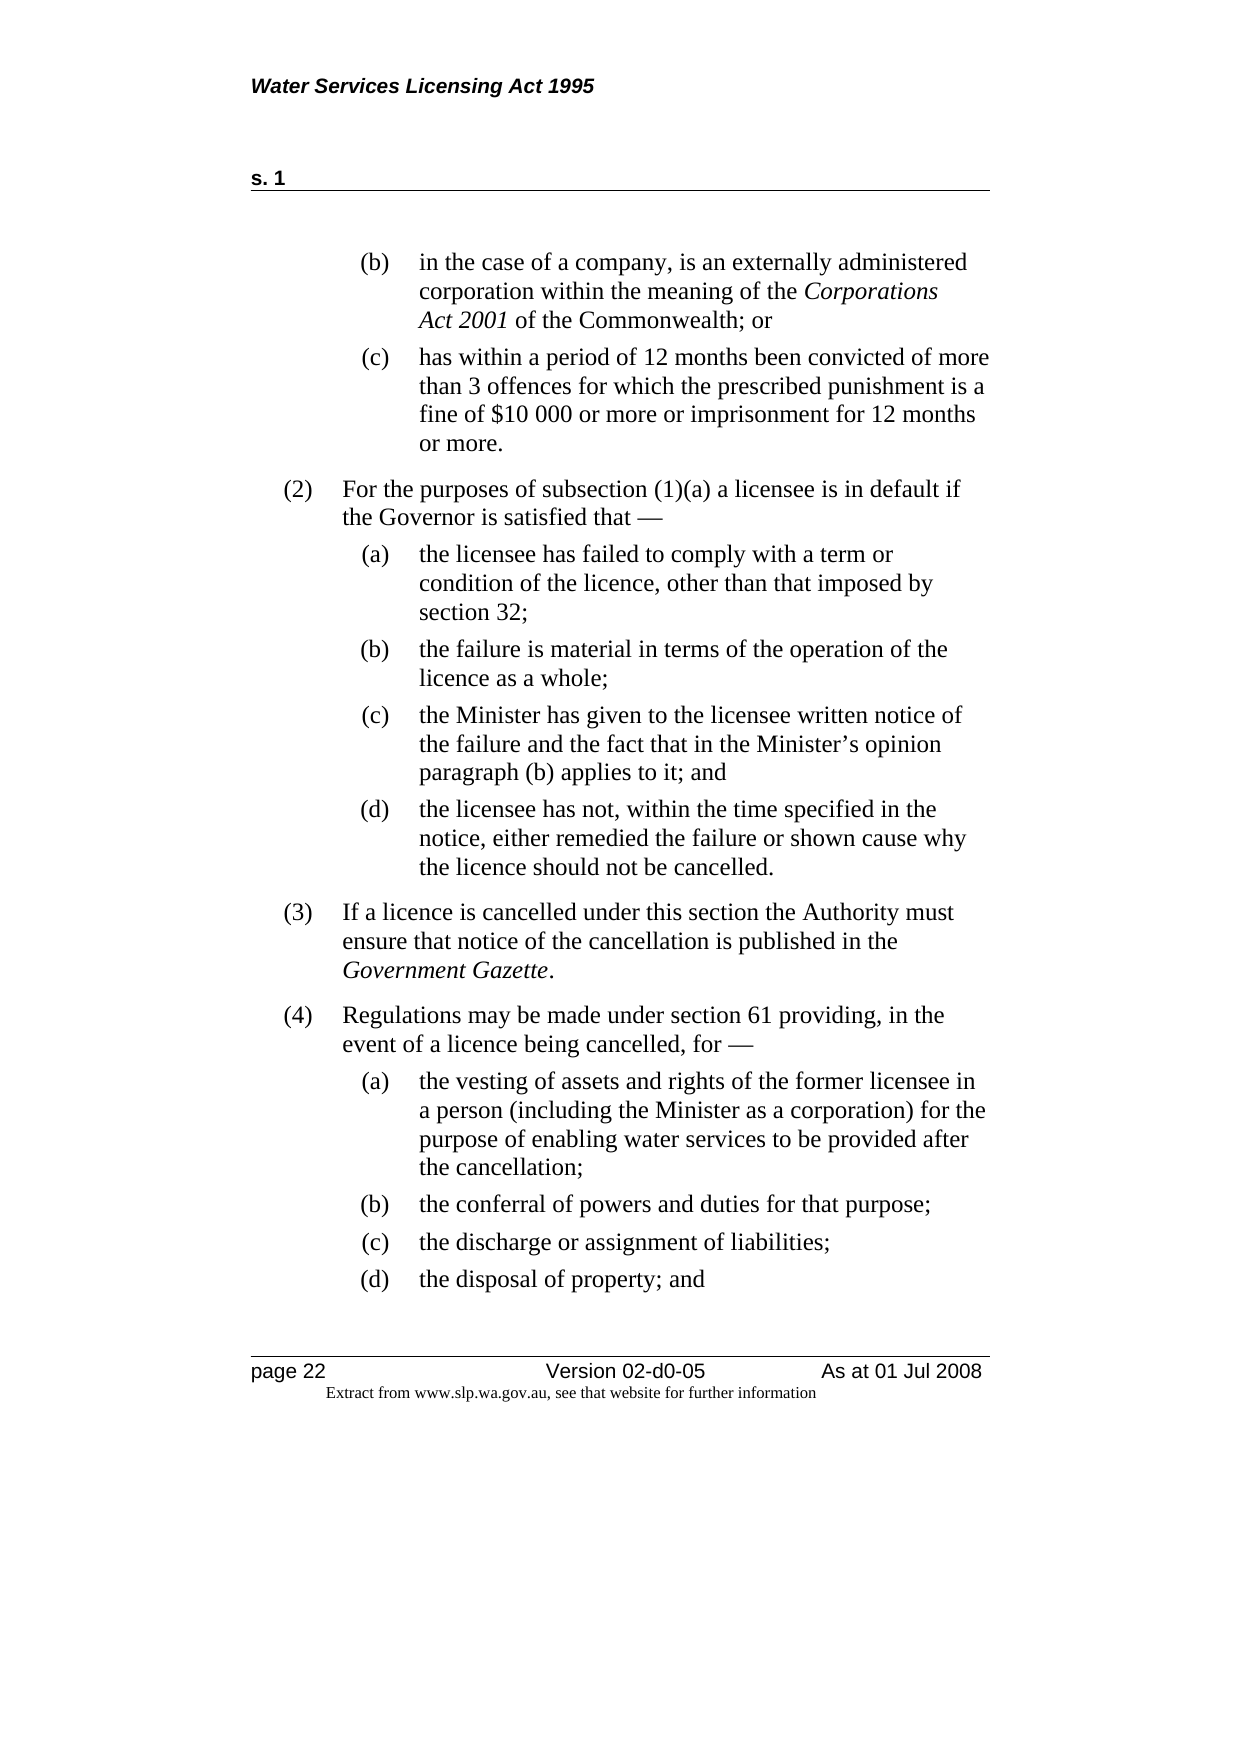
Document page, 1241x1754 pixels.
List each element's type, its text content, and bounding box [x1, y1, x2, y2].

text (d) the licensee has not, within the time specified in the notice, either remedied the failure or shown cause why the licence should not be cancelled. [251, 794, 990, 881]
text (c) has within a period of 12 months been convicted of more than 3 offences for which the prescribed punishment is a fine of $10 000 or more or imprisonment for 12 months or more. [251, 342, 990, 457]
text (3) If a licence is cancelled under this section the Authority must ensure that notice of the cancellation is published in the Government Gazette. [251, 897, 990, 984]
text (b) the failure is material in terms of the operation of the licence as a whole; [251, 634, 990, 692]
text (d) the disposal of property; and [251, 1264, 990, 1292]
text (b) the conferral of powers and duties for that purpose; [251, 1189, 990, 1218]
text (b) in the case of a company, is an externally administered corporation within the meaning of the Corporations Act 2001 of the Commonwealth; or [251, 247, 990, 334]
text (c) the discharge or assignment of liabilities; [251, 1227, 990, 1255]
text (4) Regulations may be made under section 61 providing, in the event of a licence being cancelled, for — [251, 1000, 990, 1058]
text (a) the vesting of assets and rights of the former licensee in a person (including the Minister as a corporation) for the purpose of enabling water services to be provided after the cancellation; [251, 1066, 990, 1181]
text (c) the Minister has given to the licensee written notice of the failure and the fact that in the Minister’s opinion paragraph (b) applies to it; and [251, 700, 990, 786]
text (2) For the purposes of subsection (1)(a) a licensee is in default if the Governor is satisfied that — [251, 474, 990, 531]
text (a) the licensee has failed to comply with a term or condition of the licence, other than that imposed by section 32; [251, 539, 990, 626]
